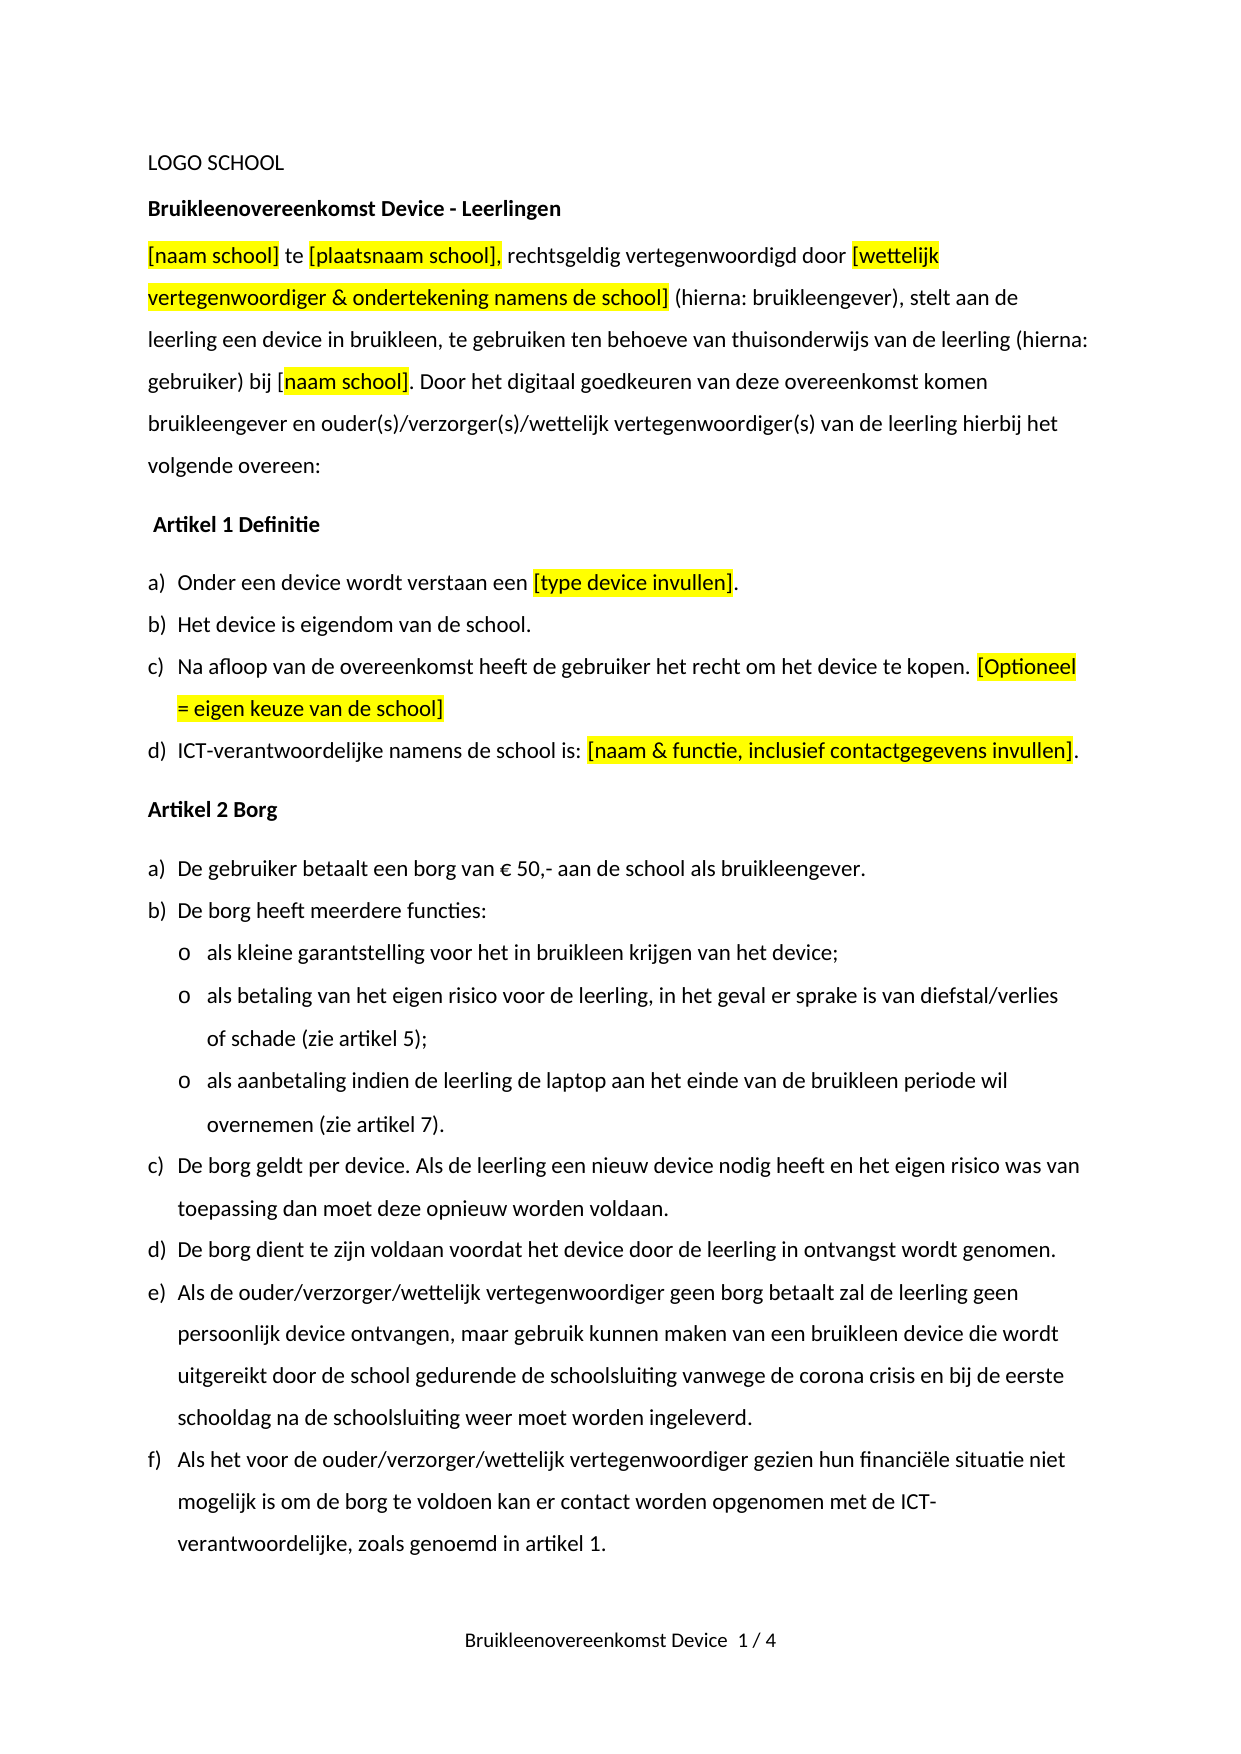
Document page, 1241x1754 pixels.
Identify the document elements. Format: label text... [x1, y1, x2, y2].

list ICT-verantwoordelijke namens de school is: [naam & functie, inclusief contactgegevens invullen]. [148, 736, 587, 764]
list als kleine garantstelling voor het in bruikleen krijgen van het device; [177, 938, 1093, 967]
text [naam school] te [plaatsnaam school], rechtsgeldig vertegenwoordigd door [wettelijk vertegenwoordiger & ondertekening namens de school] (hierna: bruikleengever), stelt aan de leerling een device in bruikleen, te gebruiken ten behoeve van thuisonderwijs van de leerling (hierna: gebruiker) bij [naam school]. Door het digitaal goedkeuren van deze overeenkomst komen bruikleengever en ouder(s)/verzorger(s)/wettelijk vertegenwoordiger(s) van de leerling hierbij het volgende overeen: [148, 241, 1093, 479]
list Als de ouder/verzorger/wettelijk vertegenwoordiger geen borg betaalt zal de leerling geen persoonlijk device ontvangen, maar gebruik kunnen maken van een bruikleen device die wordt uitgereikt door de school gedurende de schoolsluiting vanwege de corona crisis en bij de eerste schooldag na de schoolsluiting weer moet worden ingeleverd. [148, 1278, 1093, 1432]
list Na afloop van de overeenkomst heeft de gebruiker het recht om het device te kopen. [Optioneel = eigen keuze van de school] [148, 652, 1093, 722]
text Artikel 2 Borg [148, 795, 1093, 823]
list als betaling van het eigen risico voor de leerling, in het geval er sprake is van diefstal/verlies of schade (zie artikel 5); [177, 981, 1093, 1053]
list De borg geldt per device. Als de leerling een nieuw device nodig heeft en het eigen risico was van toepassing dan moet deze opnieuw worden voldaan. [148, 1152, 1093, 1222]
list Het device is eigendom van de school. [148, 611, 1093, 638]
list Als het voor de ouder/verzorger/wettelijk vertegenwoordiger gezien hun financiële situatie niet mogelijk is om de borg te voldoen kan er contact worden opgenomen met de ICT- verantwoordelijke, zoals genoemd in artikel 1. [148, 1446, 1093, 1557]
text Artikel 1 Definitie [148, 510, 1093, 538]
text Bruikleenovereenkomst Device - Leerlingen [148, 194, 1093, 222]
list De gebruiker betaalt een borg van € 50,- aan de school als bruikleengever. [148, 854, 1093, 882]
list De borg heeft meerdere functies: [148, 896, 1093, 924]
text LOGO SCHOOL [148, 148, 1093, 176]
list als aanbetaling indien de leerling de laptop aan het einde van de bruikleen periode wil overnemen (zie artikel 7). [177, 1067, 1093, 1138]
list Onder een device wordt verstaan een [type device invullen]. [148, 568, 1093, 597]
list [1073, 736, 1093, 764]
list De borg dient te zijn voldaan voordat het device door de leerling in ontvangst wordt genomen. [148, 1236, 1093, 1264]
